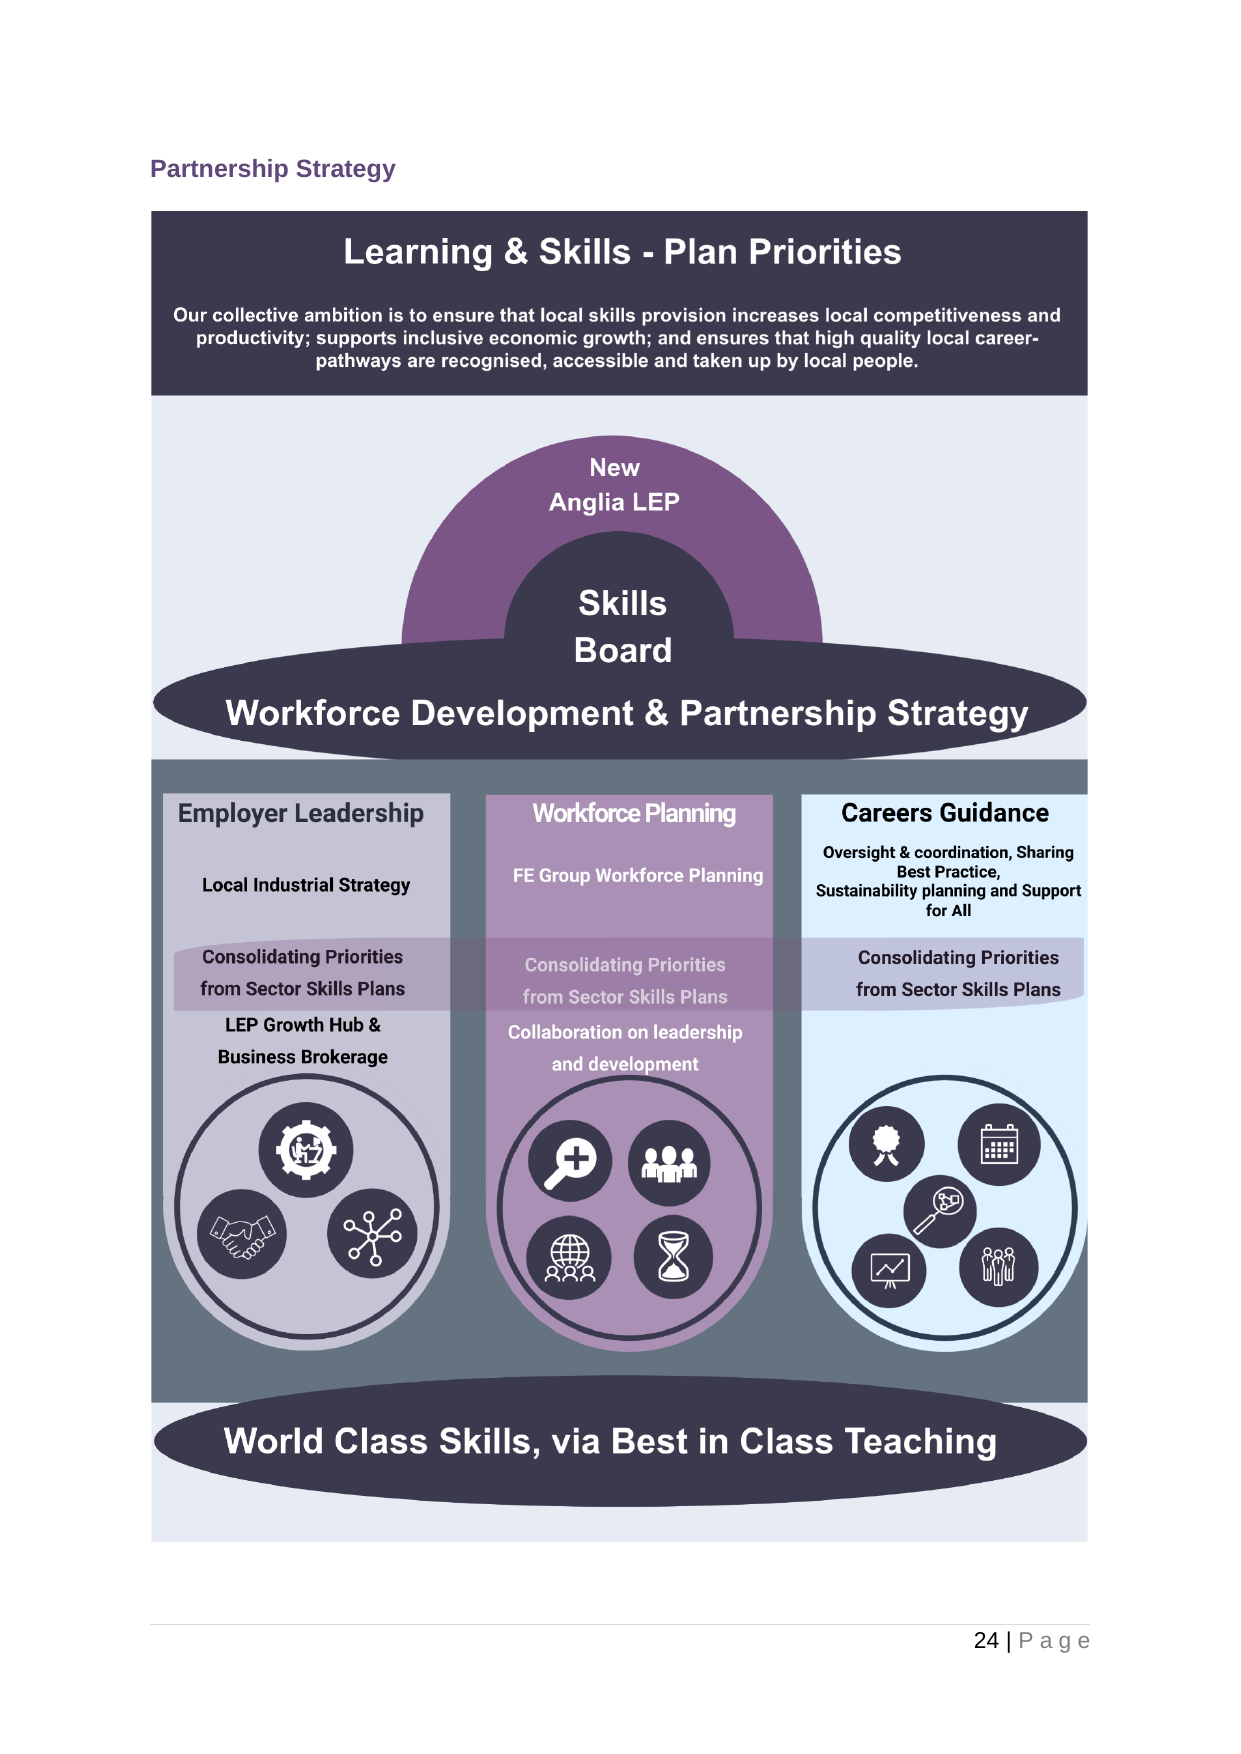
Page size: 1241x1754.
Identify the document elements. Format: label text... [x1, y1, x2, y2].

subtitle Partnership Strategy [150, 154, 1090, 183]
picture [150, 211, 1087, 1540]
